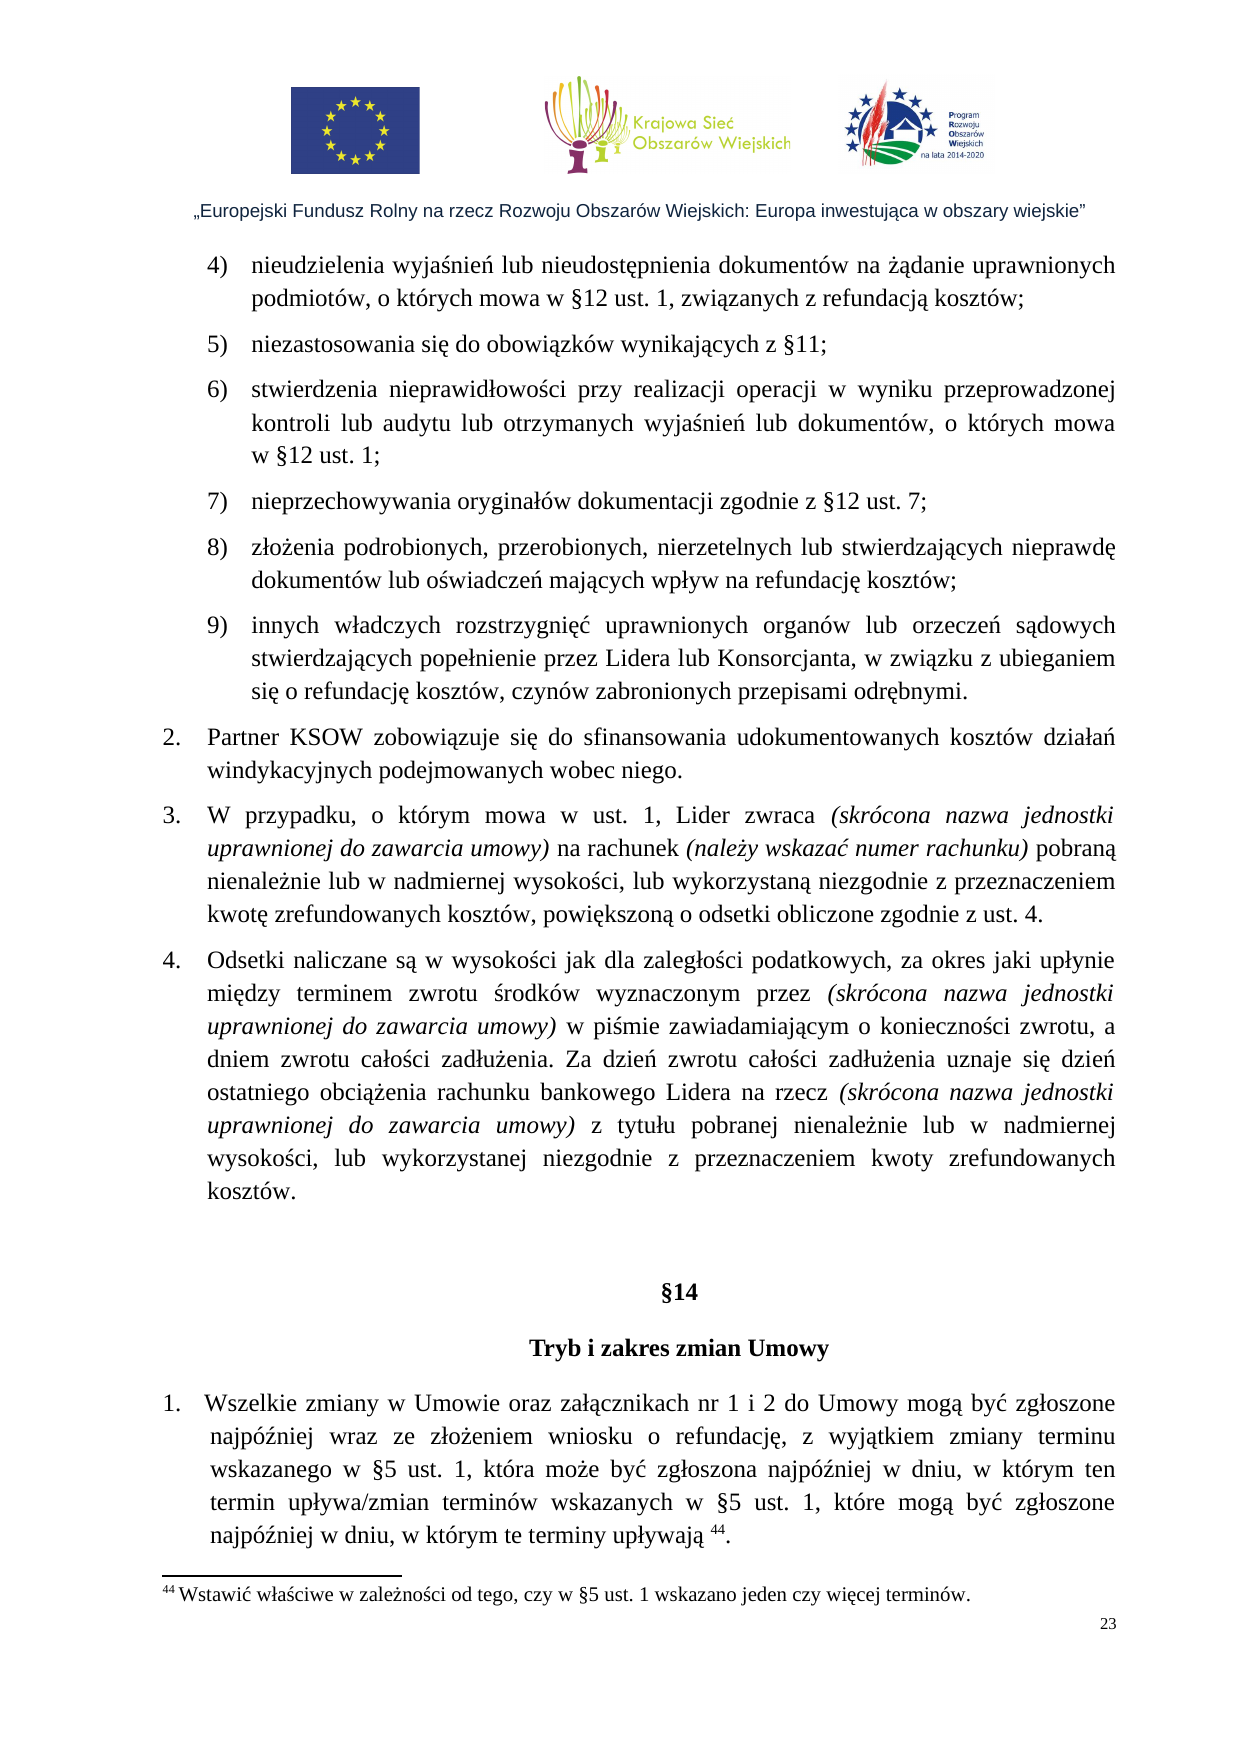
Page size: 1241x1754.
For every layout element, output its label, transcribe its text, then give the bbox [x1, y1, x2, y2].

list nieprzechowywania oryginałów dokumentacji zgodnie z §12 ust. 7; [207, 486, 1116, 515]
list Partner KSOW zobowiązuje się do sfinansowania udokumentowanych kosztów działań windykacyjnych podejmowanych wobec niego. [162, 722, 1116, 783]
list Odsetki naliczane są w wysokości jak dla zaległości podatkowych, za okres jaki upłynie między terminem zwrotu środków wyznaczonym przez (skrócona nazwa jednostki uprawnionej do zawarcia umowy) w piśmie zawiadamiającym o konieczności zwrotu, a dniem zwrotu całości zadłużenia. Za dzień zwrotu całości zadłużenia uznaje się dzień ostatniego obciążenia rachunku bankowego Lidera na rzecz (skrócona nazwa jednostki uprawnionej do zawarcia umowy) z tytułu pobranej nienależnie lub w nadmiernej wysokości, lub wykorzystanej niezgodnie z przeznaczeniem kwoty zrefundowanych kosztów. [162, 945, 1116, 1205]
list stwierdzenia nieprawidłowości przy realizacji operacji w wyniku przeprowadzonej kontroli lub audytu lub otrzymanych wyjaśnień lub dokumentów, o których mowa w §12 ust. 1; [207, 374, 1116, 469]
list Wszelkie zmiany w Umowie oraz załącznikach nr 1 i 2 do Umowy mogą być zgłoszone najpóźniej wraz ze złożeniem wniosku o refundację, z wyjątkiem zmiany terminu wskazanego w §5 ust. 1, która może być zgłoszona najpóźniej w dniu, w którym ten termin upływa/zmian terminów wskazanych w §5 ust. 1, które mogą być zgłoszone najpóźniej w dniu, w którym te terminy upływają . [162, 1388, 1116, 1549]
list złożenia podrobionych, przerobionych, nierzetelnych lub stwierdzających nieprawdę dokumentów lub oświadczeń mających wpływ na refundację kosztów; [207, 532, 1116, 593]
picture [838, 74, 995, 174]
list innych władczych rozstrzygnięć uprawnionych organów lub orzeczeń sądowych stwierdzających popełnienie przez Lidera lub Konsorcjanta, w związku z ubieganiem się o refundację kosztów, czynów zabronionych przepisami odrębnymi. [207, 610, 1116, 705]
text Tryb i zakres zmian Umowy [242, 1333, 1116, 1362]
list nieudzielenia wyjaśnień lub nieudostępnienia dokumentów na żądanie uprawnionych podmiotów, o których mowa w §12 ust. 1, związanych z refundacją kosztów; [207, 251, 1116, 312]
picture [291, 87, 420, 174]
list W przypadku, o którym mowa w ust. 1, Lider zwraca (skrócona nazwa jednostki uprawnionej do zawarcia umowy) na rachunek (należy wskazać numer rachunku) pobraną nienależnie lub w nadmiernej wysokości, lub wykorzystaną niezgodnie z przeznaczeniem kwotę zrefundowanych kosztów, powiększoną o odsetki obliczone zgodnie z ust. 4. [162, 800, 1116, 928]
picture [544, 76, 790, 174]
text §14 [242, 1277, 1116, 1306]
list niezastosowania się do obowiązków wynikających z §11; [207, 329, 1116, 358]
